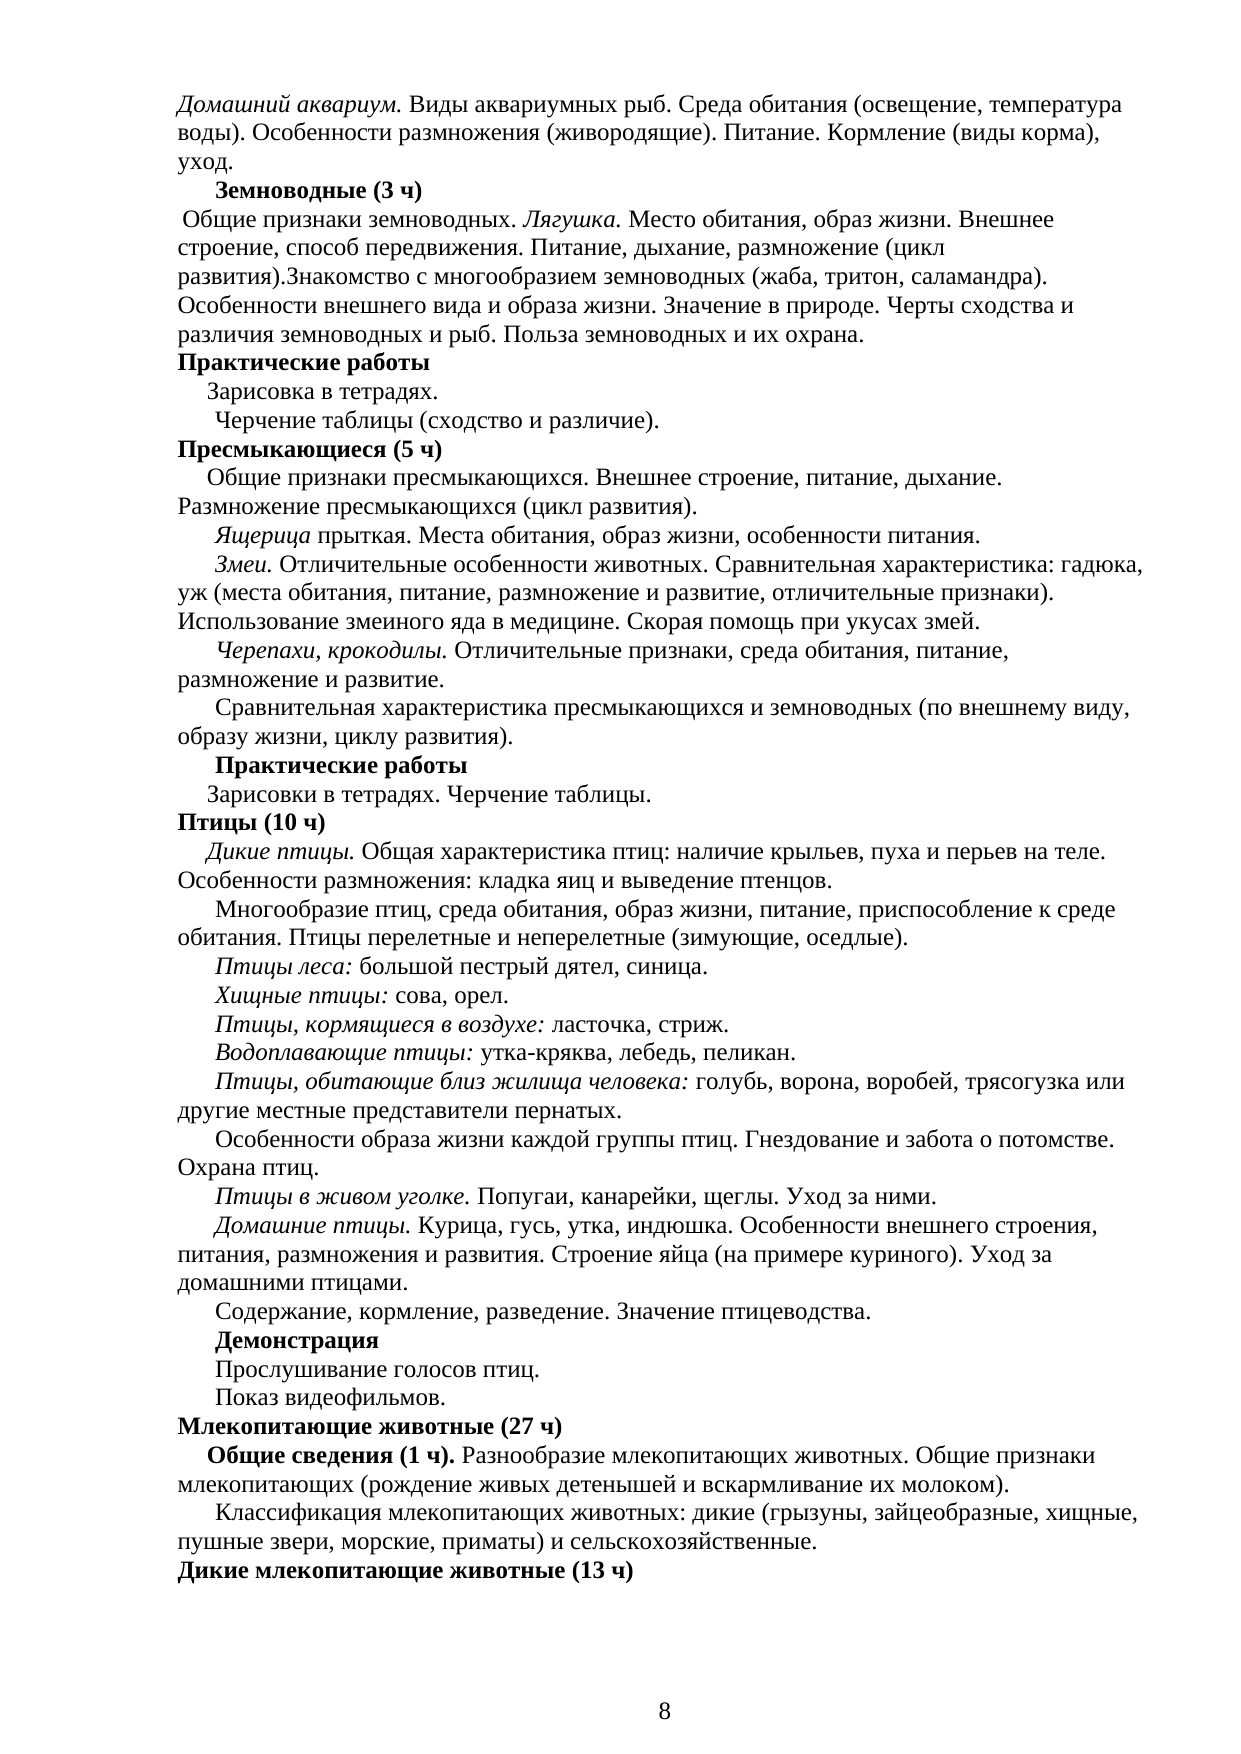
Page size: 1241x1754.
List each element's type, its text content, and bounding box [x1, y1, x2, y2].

text Млекопитающие животные (27 ч) [177, 1411, 1152, 1440]
text Зарисовка в тетрадях. Черчение таблицы (сходство и различие). [177, 376, 1152, 434]
text Общие признаки земноводных. Лягушка. Место обитания, образ жизни. Внешнее строение, способ передвижения. Питание, дыхание, размножение (цикл развития).Знакомство с многообразием земноводных (жаба, тритон, саламандра). Особенности внешнего вида и образа жизни. Значение в природе. Черты сходства и различия земноводных и рыб. Польза земноводных и их охрана. Практические работы [177, 204, 1152, 376]
text Зарисовки в тетрадях. Черчение таблицы. [177, 779, 1152, 807]
text Дикие птицы. Общая характеристика птиц: наличие крыльев, пуха и перьев на теле. Особенности размножения: кладка яиц и выведение птенцов. Многообразие птиц, среда обитания, образ жизни, питание, приспособление к среде обитания. Птицы перелетные и неперелетные (зимующие, оседлые). Птицы леса: большой пестрый дятел, синица. Хищные птицы: сова, орел. Птицы, кормящиеся в воздухе: ласточка, стриж. Водоплавающие птицы: утка-кряква, лебедь, пеликан. Птицы, обитающие близ жилища человека: голубь, ворона, воробей, трясогузка или другие местные представители пернатых. Особенности образа жизни каждой группы птиц. Гнездование и забота о потомстве. Охрана птиц. Птицы в живом уголке. Попугаи, канарейки, щеглы. Уход за ними. Домашние птицы. Курица, гусь, утка, индюшка. Особенности внешнего строения, питания, размножения и развития. Строение яйца (на примере куриного). Уход за домашними птицами. Содержание, кормление, разведение. Значение птицеводства. Демонстрация Прослушивание голосов птиц. Показ видеофильмов. [177, 836, 1152, 1411]
text Пресмыкающиеся (5 ч) [177, 434, 1152, 462]
text Птицы (10 ч) [177, 807, 1152, 836]
text Дикие млекопитающие животные (13 ч) [177, 1555, 1152, 1584]
text Общие признаки пресмыкающихся. Внешнее строение, питание, дыхание. Размножение пресмыкающихся (цикл развития). Ящерица прыткая. Места обитания, образ жизни, особенности питания. Змеи. Отличительные особенности животных. Сравнительная характеристика: гадюка, уж (места обитания, питание, размножение и развитие, отличительные признаки). Использование змеиного яда в медицине. Скорая помощь при укусах змей. Черепахи, крокодилы. Отличительные признаки, среда обитания, питание, размножение и развитие. Сравнительная характеристика пресмыкающихся и земноводных (по внешнему виду, образу жизни, циклу развития). Практические работы [177, 462, 1152, 779]
text Общие сведения (1 ч). Разнообразие млекопитающих животных. Общие признаки млекопитающих (рождение живых детенышей и вскармливание их молоком). Классификация млекопитающих животных: дикие (грызуны, зайцеобразные, хищные, пушные звери, морские, приматы) и сельскохозяйственные. [177, 1440, 1152, 1555]
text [177, 89, 1152, 204]
